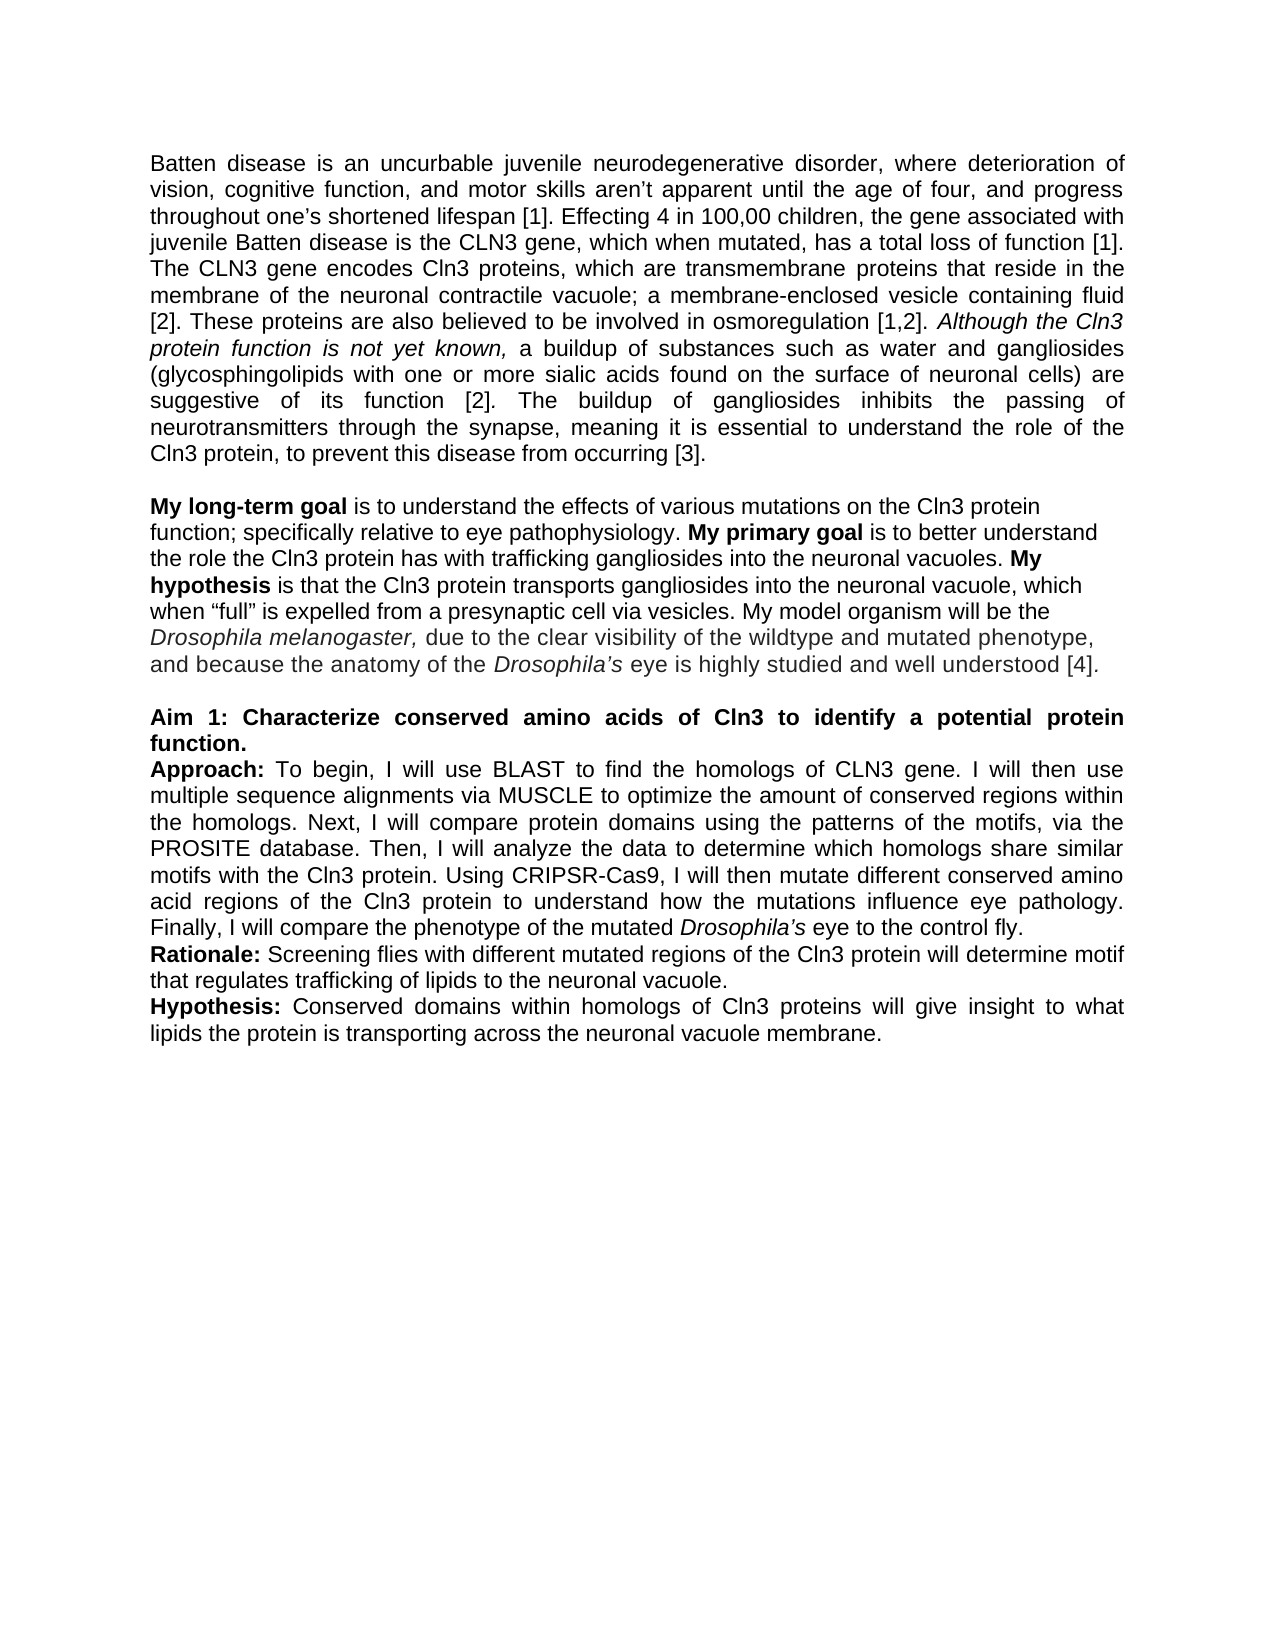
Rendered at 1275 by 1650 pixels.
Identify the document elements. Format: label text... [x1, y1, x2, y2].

text Aim 1: Characterize conserved amino acids of Cln3 to identify a potential protein function. [150, 703, 1125, 756]
text Batten disease is an uncurbable juvenile neurodegenerative disorder, where deterioration of vision, cognitive function, and motor skills aren’t apparent until the age of four, and progress throughout one’s shortened lifespan [1]. Effecting 4 in 100,00 children, the gene associated with juvenile Batten disease is the CLN3 gene, which when mutated, has a total loss of function [1]. The CLN3 gene encodes Cln3 proteins, which are transmembrane proteins that reside in the membrane of the neuronal contractile vacuole; a membrane-enclosed vesicle containing fluid [2]. These proteins are also believed to be involved in osmoregulation [1,2]. Although the Cln3 protein function is not yet known, a buildup of substances such as water and gangliosides (glycosphingolipids with one or more sialic acids found on the surface of neuronal cells) are suggestive of its function [2]. The buildup of gangliosides inhibits the passing of neurotransmitters through the synapse, meaning it is essential to understand the role of the Cln3 protein, to prevent this disease from occurring [3]. [150, 150, 1125, 466]
text Hypothesis: Conserved domains within homologs of Cln3 proteins will give insight to what lipids the protein is transporting across the neuronal vacuole membrane. [150, 993, 1125, 1046]
text Approach: To begin, I will use BLAST to find the homologs of CLN3 gene. I will then use multiple sequence alignments via MUSCLE to optimize the amount of conserved regions within the homologs. Next, I will compare protein domains using the patterns of the motifs, via the PROSITE database. Then, I will analyze the data to determine which homologs share similar motifs with the Cln3 protein. Using CRIPSR-Cas9, I will then mutate different conserved amino acid regions of the Cln3 protein to understand how the mutations influence eye pathology. Finally, I will compare the phenotype of the mutated Drosophila’s eye to the control fly. [150, 756, 1125, 941]
text Rationale: Screening flies with different mutated regions of the Cln3 protein will determine motif that regulates trafficking of lipids to the neuronal vacuole. [150, 941, 1125, 993]
text My long-term goal is to understand the effects of various mutations on the Cln3 protein function; specifically relative to eye pathophysiology. My primary goal is to better understand the role the Cln3 protein has with trafficking gangliosides into the neuronal vacuoles. My hypothesis is that the Cln3 protein transports gangliosides into the neuronal vacuole, which when “full” is expelled from a presynaptic cell via vesicles. My model organism will be the Drosophila melanogaster, due to the clear visibility of the wildtype and mutated phenotype, and because the anatomy of the Drosophila’s eye is highly studied and well understood [4]. [150, 493, 1125, 677]
